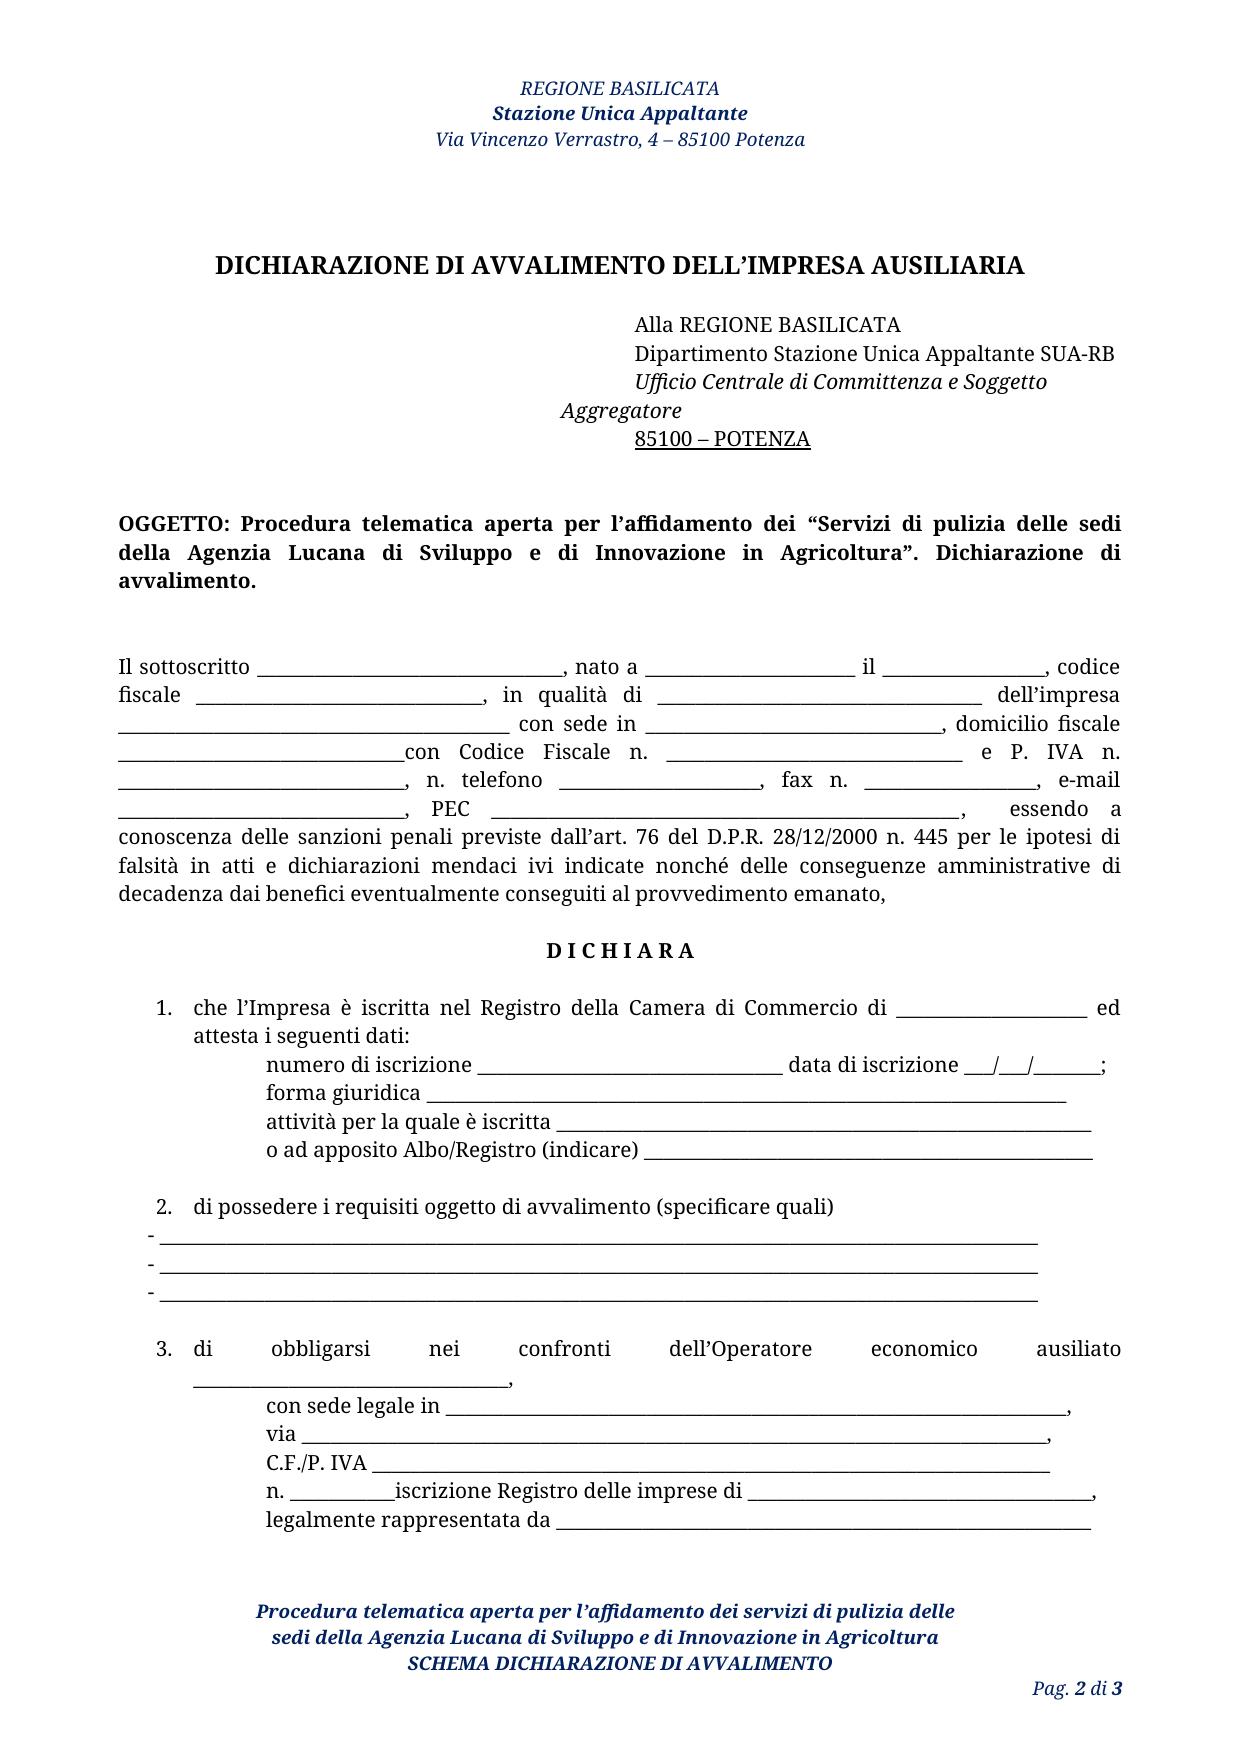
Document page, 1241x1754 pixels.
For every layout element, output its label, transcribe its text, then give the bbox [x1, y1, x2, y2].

list numero di iscrizione ________________________________ data di iscrizione ___/___/_______; [266, 1050, 1122, 1078]
list - ____________________________________________________________________________________________ [148, 1221, 1122, 1249]
list forma giuridica ___________________________________________________________________ [266, 1078, 1122, 1107]
list - ____________________________________________________________________________________________ [148, 1249, 1122, 1277]
text Ufficio Centrale di Committenza e Soggetto Aggregatore [561, 367, 1122, 424]
text D I C H I A R A [118, 936, 1122, 964]
list - ____________________________________________________________________________________________ [148, 1277, 1122, 1306]
text con sede legale in _________________________________________________________________, [193, 1391, 1122, 1419]
list di obbligarsi nei confronti dell’Operatore economico ausiliato _________________________________, [156, 1334, 1122, 1391]
list o ad apposito Albo/Registro (indicare) _______________________________________________ [266, 1135, 1122, 1164]
text Il sottoscritto ________________________________, nato a ______________________ il _________________, codice fiscale ______________________________, in qualità di __________________________________ dell’impresa _________________________________________ con sede in _______________________________, domicilio fiscale ______________________________con Codice Fiscale n. _______________________________ e P. IVA n. ______________________________, n. telefono _____________________, fax n. __________________, e-mail ______________________________, PEC _________________________________________________, essendo a conoscenza delle sanzioni penali previste dall’art. 76 del D.P.R. 28/12/2000 n. 445 per le ipotesi di falsità in atti e dichiarazioni mendaci ivi indicate nonché delle conseguenze amministrative di decadenza dai benefici eventualmente conseguiti al provvedimento emanato, [118, 652, 1122, 908]
list attività per la quale è iscritta ________________________________________________________ [266, 1107, 1122, 1135]
text OGGETTO: Procedura telematica aperta per l’affidamento dei “Servizi di pulizia delle sedi della Agenzia Lucana di Sviluppo e di Innovazione in Agricoltura”. Dichiarazione di avvalimento. [118, 509, 1122, 595]
text 85100 – POTENZA [561, 424, 1122, 453]
text DICHIARAZIONE DI AVVALIMENTO DELL’IMPRESA AUSILIARIA [118, 248, 1122, 282]
text C.F./P. IVA _______________________________________________________________________ [192, 1448, 1122, 1476]
list di possedere i requisiti oggetto di avvalimento (specificare quali) [156, 1192, 1122, 1221]
text legalmente rappresentata da ________________________________________________________ [266, 1505, 1122, 1533]
text Alla REGIONE BASILICATA [561, 311, 1122, 339]
list che l’Impresa è iscritta nel Registro della Camera di Commercio di ____________________ ed attesta i seguenti dati: [156, 993, 1122, 1050]
text Dipartimento Stazione Unica Appaltante SUA-RB [561, 339, 1122, 367]
list via ______________________________________________________________________________, [222, 1419, 1122, 1448]
text n. ___________iscrizione Registro delle imprese di ____________________________________, [266, 1476, 1122, 1505]
